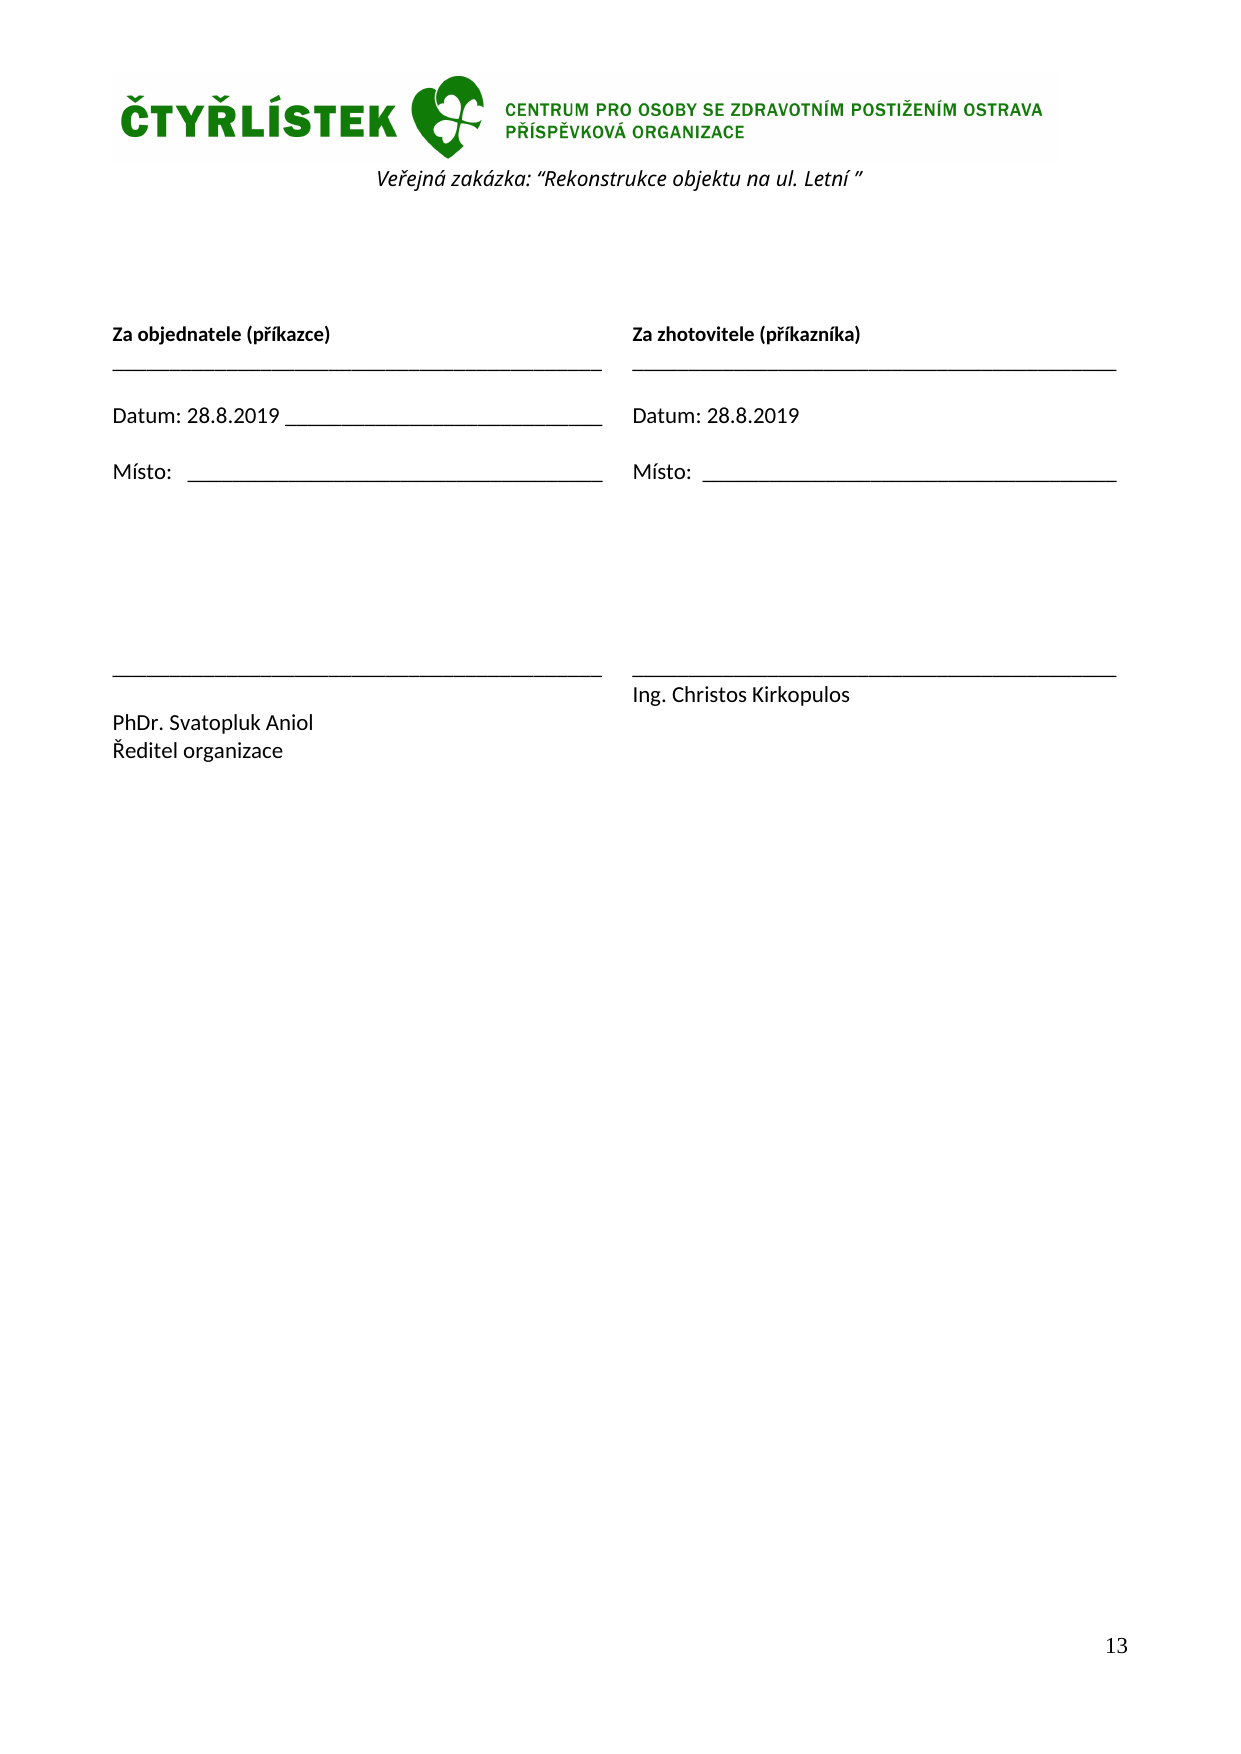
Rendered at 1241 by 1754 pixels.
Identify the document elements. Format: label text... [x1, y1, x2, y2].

text Ing. Christos Kirkopulos [112, 680, 1128, 708]
text Místo: Místo: [112, 457, 1128, 485]
text Datum: 28.8.2019 Datum: 28.8.2019 [112, 401, 1128, 429]
text Za objednatele (příkazce) Za zhotovitele (příkazníka) [112, 321, 1128, 347]
picture [112, 73, 1058, 165]
text Ředitel organizace [112, 736, 1128, 764]
text PhDr. Svatopluk Aniol [112, 708, 1128, 736]
